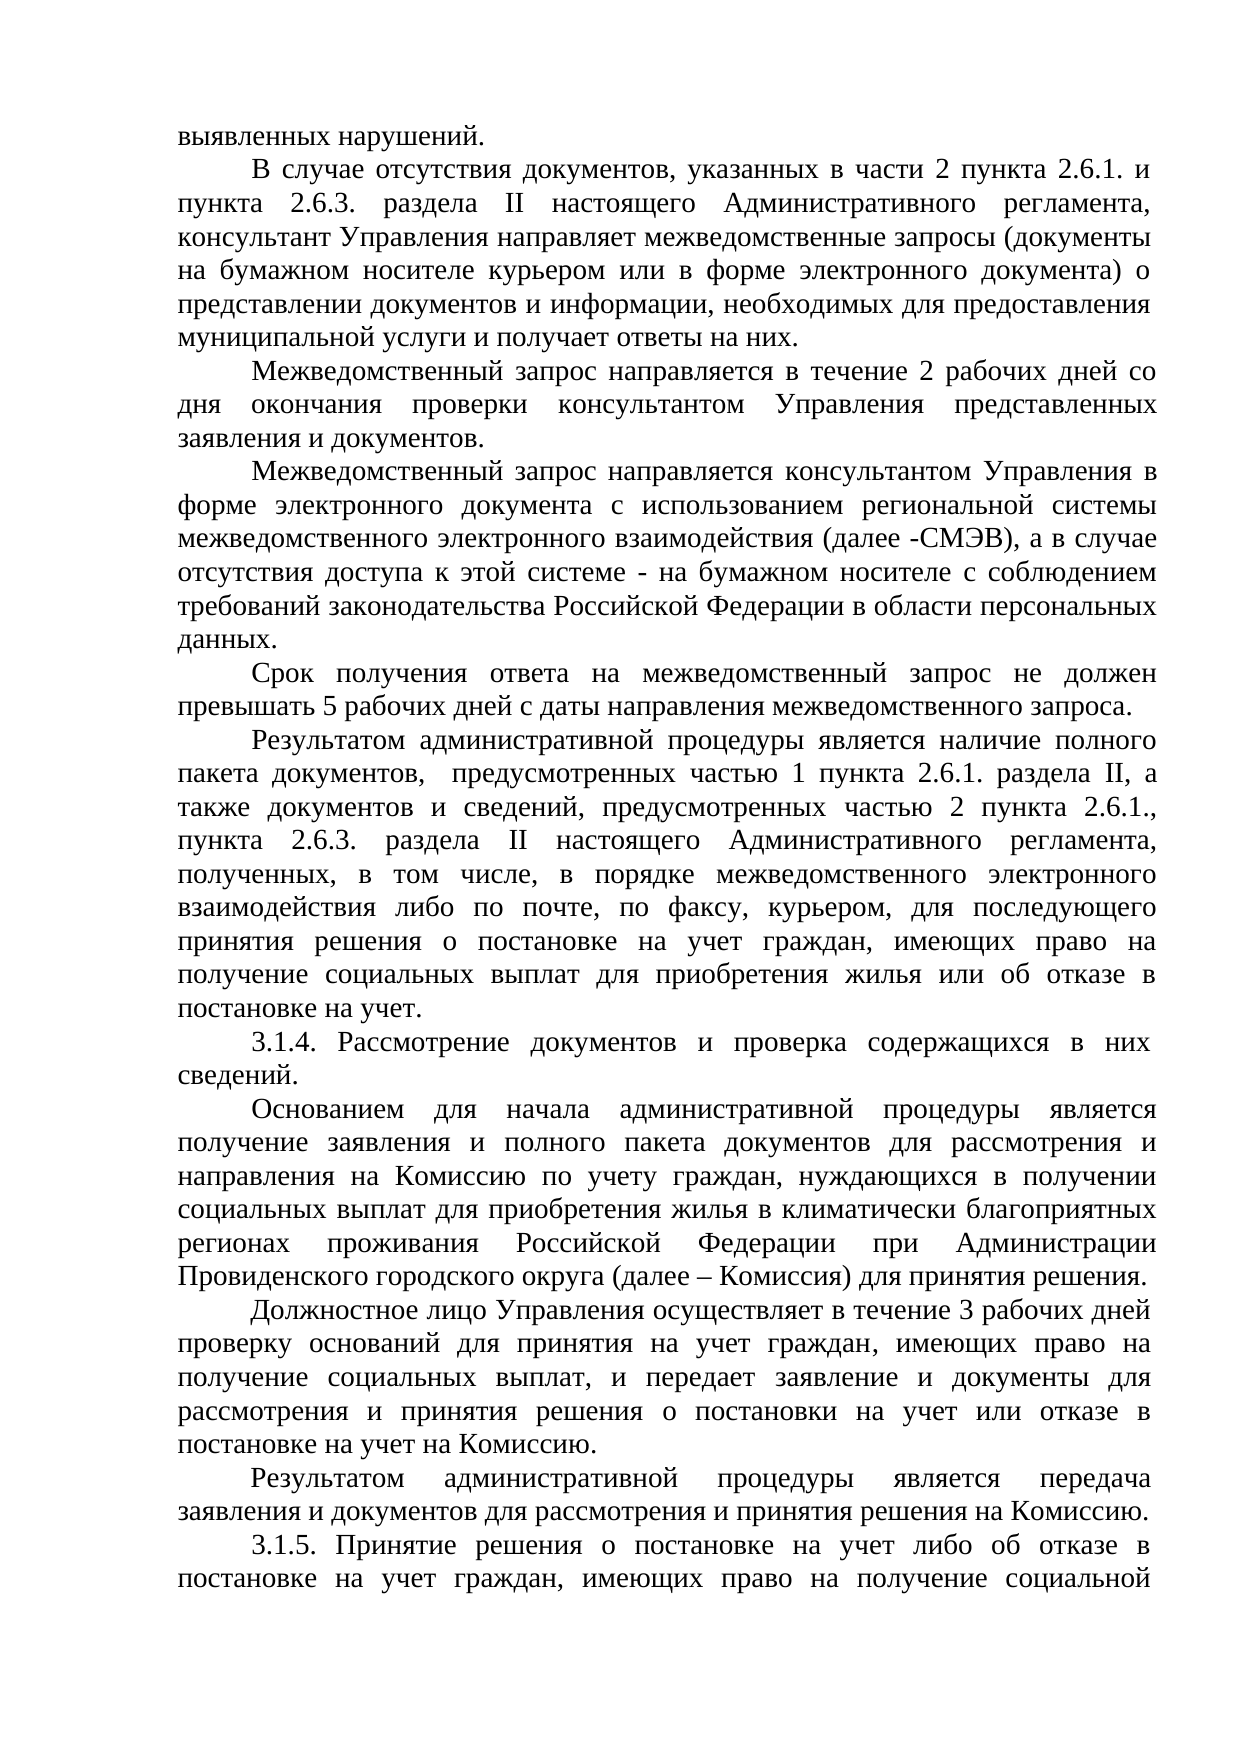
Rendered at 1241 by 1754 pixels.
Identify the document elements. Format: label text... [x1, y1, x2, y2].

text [177, 118, 1157, 152]
text 3.1.4. Рассмотрение документов и проверка содержащихся в них сведений. [177, 1024, 1152, 1091]
text Основанием для начала административной процедуры является получение заявления и полного пакета документов для рассмотрения и направления на Комиссию по учету граждан, нуждающихся в получении социальных выплат для приобретения жилья в климатически благоприятных регионах проживания Российской Федерации при Администрации Провиденского городского округа (далее – Комиссия) для принятия решения. [177, 1091, 1157, 1292]
text Межведомственный запрос направляется консультантом Управления в форме электронного документа с использованием региональной системы межведомственного электронного взаимодействия (далее -СМЭВ), а в случае отсутствия доступа к этой системе - на бумажном носителе с соблюдением требований законодательства Российской Федерации в области персональных данных. [177, 453, 1157, 655]
text Должностное лицо Управления осуществляет в течение 3 рабочих дней проверку оснований для принятия на учет граждан, имеющих право на получение социальных выплат, и передает заявление и документы для рассмотрения и принятия решения о постановки на учет или отказе в постановке на учет на Комиссию. [177, 1292, 1152, 1460]
text Результатом административной процедуры является передача заявления и документов для рассмотрения и принятия решения на Комиссию. [177, 1460, 1152, 1527]
text Межведомственный запрос направляется в течение 2 рабочих дней со дня окончания проверки консультантом Управления представленных заявления и документов. [177, 353, 1157, 453]
text В случае отсутствия документов, указанных в части 2 пункта 2.6.1. и пункта 2.6.3. раздела II настоящего Административного регламента, консультант Управления направляет межведомственные запросы (документы на бумажном носителе курьером или в форме электронного документа) о представлении документов и информации, необходимых для предоставления муниципальной услуги и получает ответы на них. [177, 152, 1152, 353]
text Срок получения ответа на межведомственный запрос не должен превышать 5 рабочих дней с даты направления межведомственного запроса. [177, 655, 1157, 722]
text Результатом административной процедуры является наличие полного пакета документов, предусмотренных частью 1 пункта 2.6.1. раздела II, а также документов и сведений, предусмотренных частью 2 пункта 2.6.1., пункта 2.6.3. раздела II настоящего Административного регламента, полученных, в том числе, в порядке межведомственного электронного взаимодействия либо по почте, по факсу, курьером, для последующего принятия решения о постановке на учет граждан, имеющих право на получение социальных выплат для приобретения жилья или об отказе в постановке на учет. [177, 722, 1157, 1024]
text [177, 1527, 1152, 1594]
